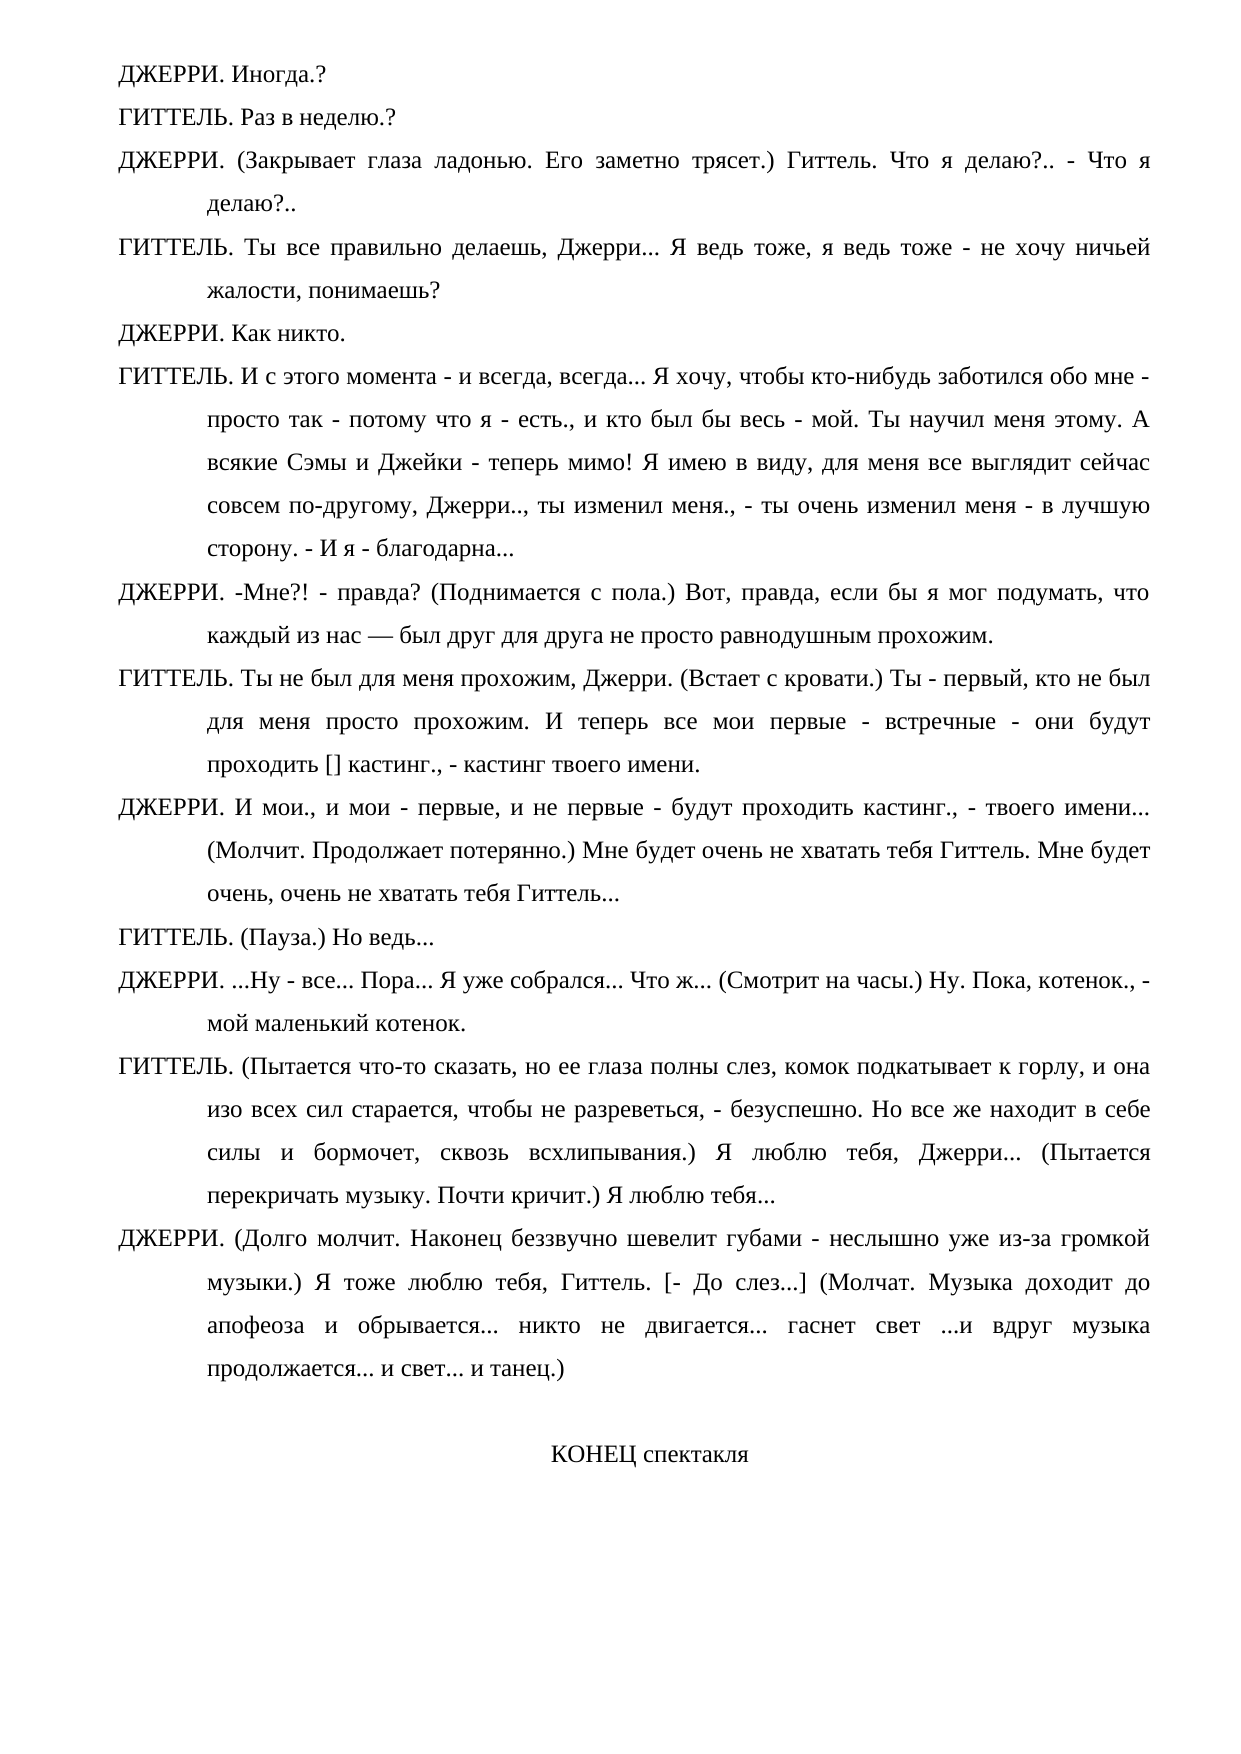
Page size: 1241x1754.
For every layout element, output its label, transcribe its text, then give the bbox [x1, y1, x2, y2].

text ДЖЕРРИ. И мои., и мои - первые, и не первые - будут проходить кастинг., - твоего имени... (Молчит. Продолжает потерянно.) Мне будет очень не хватать тебя Гиттель. Мне будет очень, очень не хватать тебя Гиттель... [118, 792, 1152, 907]
text ГИТТЕЛЬ. (Пытается что-то сказать, но ее глаза полны слез, комок подкатывает к горлу, и она изо всех сил старается, чтобы не разреветься, - безуспешно. Но все же находит в себе силы и бормочет, сквозь всхлипывания.) Я люблю тебя, Джерри... (Пытается перекричать музыку. Почти кричит.) Я люблю тебя... [118, 1051, 1152, 1209]
text ГИТТЕЛЬ. Ты не был для меня прохожим, Джерри. (Встает с кровати.) Ты - первый, кто не был для меня просто прохожим. И теперь все мои первые - встречные - они будут проходить [] кастинг., - кастинг твоего имени. [118, 663, 1152, 778]
text ГИТТЕЛЬ. (Пауза.) Но ведь... [118, 922, 1152, 950]
text ДЖЕРРИ. Иногда.? [118, 59, 1152, 88]
text ДЖЕРРИ. ...Ну - все... Пора... Я уже собрался... Что ж... (Смотрит на часы.) Ну. Пока, котенок., - мой маленький котенок. [118, 965, 1152, 1037]
text ГИТТЕЛЬ. Ты все правильно делаешь, Джерри... Я ведь тоже, я ведь тоже - не хочу ничьей жалости, понимаешь? [118, 232, 1152, 303]
text ДЖЕРРИ. -Мне?! - правда? (Поднимается с пола.) Вот, правда, если бы я мог подумать, что каждый из нас — был друг для друга не просто равнодушным прохожим. [118, 577, 1152, 648]
text КОНЕЦ спектакля [148, 1439, 1152, 1468]
text ДЖЕРРИ. (Закрывает глаза ладонью. Его заметно трясет.) Гиттель. Что я делаю?.. - Что я делаю?.. [118, 145, 1152, 217]
text ГИТТЕЛЬ. И с этого момента - и всегда, всегда... Я хочу, чтобы кто-нибудь заботился обо мне - просто так - потому что я - есть., и кто был бы весь - мой. Ты научил меня этому. А всякие Сэмы и Джейки - теперь мимо! Я имею в виду, для меня все выглядит сейчас совсем по-другому, Джерри.., ты изменил меня., - ты очень изменил меня - в лучшую сторону. - И я - благодарна... [118, 361, 1152, 562]
text ГИТТЕЛЬ. Раз в неделю.? [118, 102, 1152, 131]
text ДЖЕРРИ. (Долго молчит. Наконец беззвучно шевелит губами - неслышно уже из-за громкой музыки.) Я тоже люблю тебя, Гиттель. [- До слез...] (Молчат. Музыка доходит до апофеоза и обрывается... никто не двигается... гаснет свет ...и вдруг музыка продолжается... и свет... и танец.) [118, 1223, 1152, 1382]
text ДЖЕРРИ. Как никто. [118, 318, 1152, 347]
